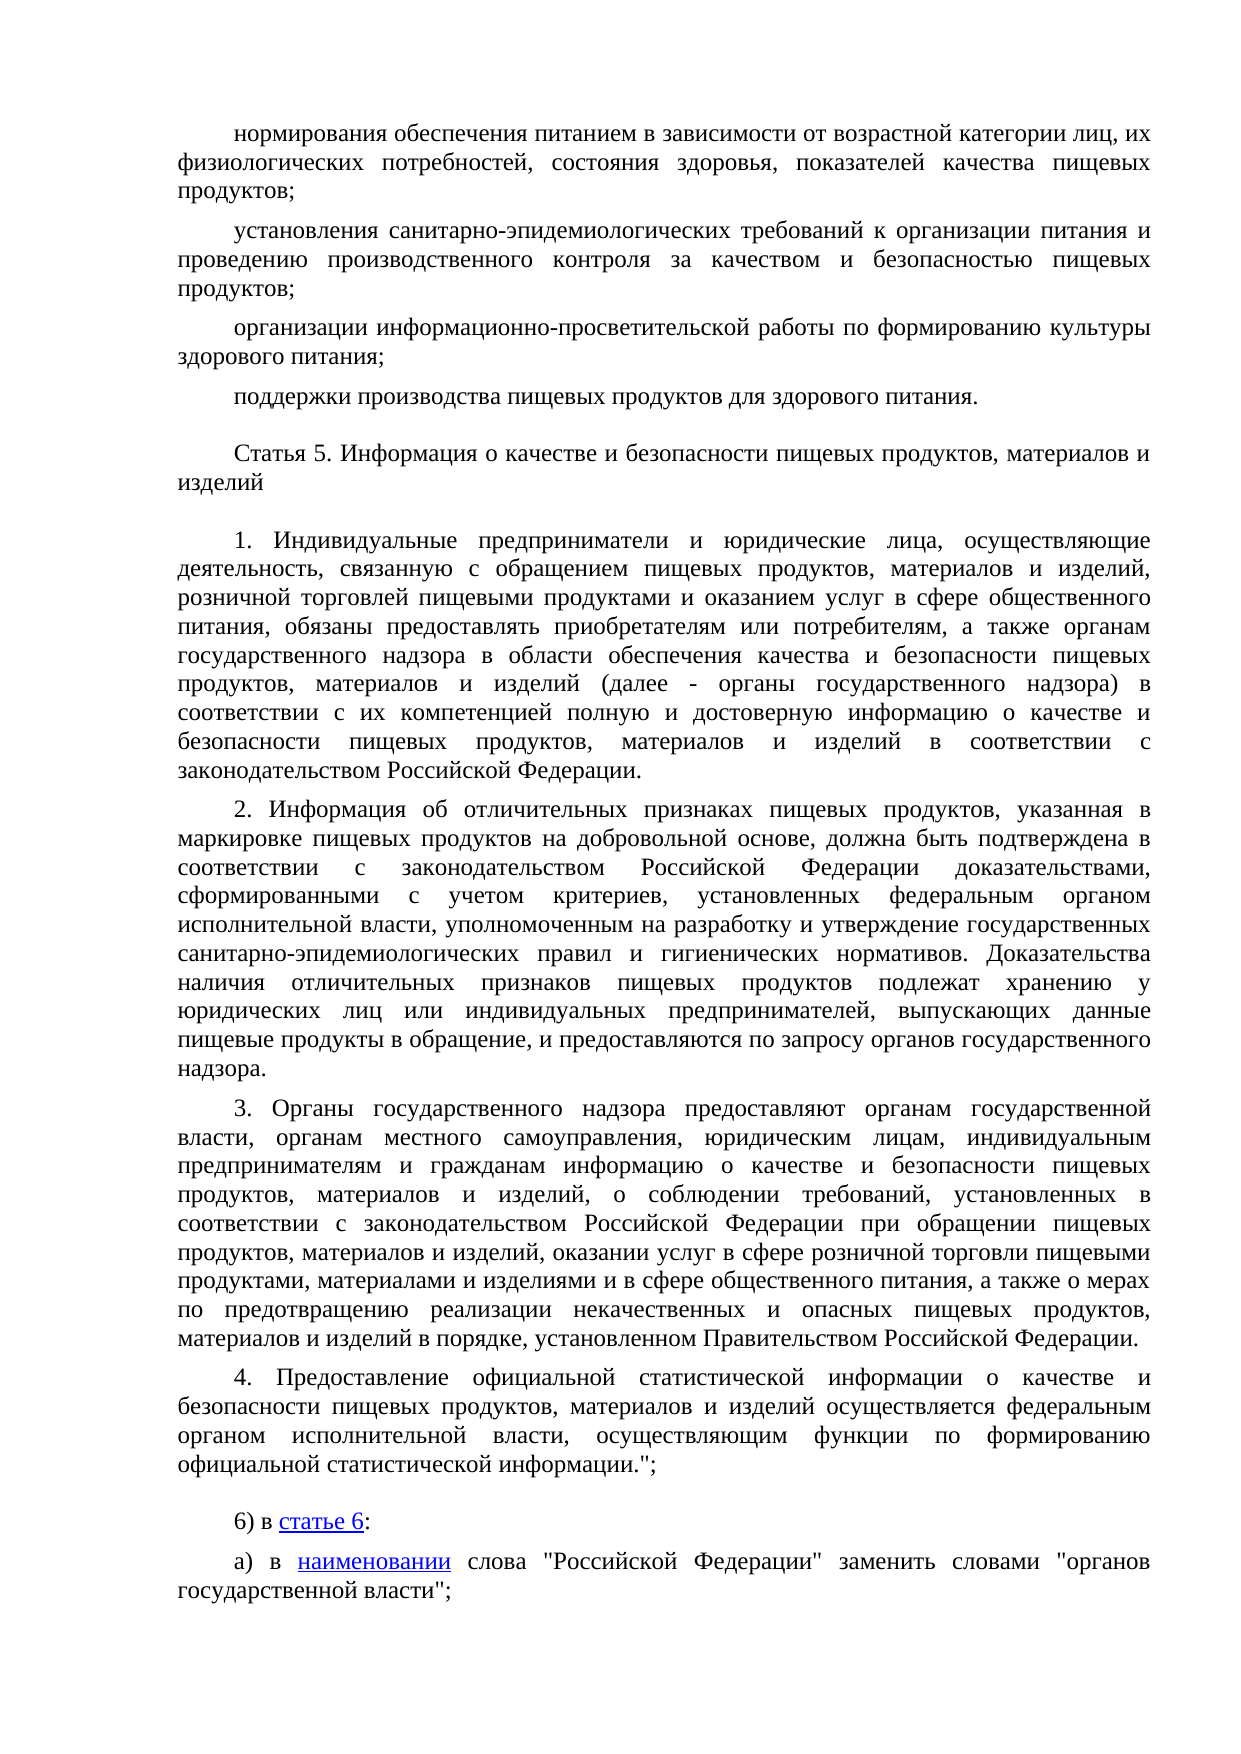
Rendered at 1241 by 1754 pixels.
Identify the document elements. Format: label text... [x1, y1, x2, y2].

text Статья 5. Информация о качестве и безопасности пищевых продуктов, материалов и изделий [177, 438, 1152, 496]
text 1. Индивидуальные предприниматели и юридические лица, осуществляющие деятельность, связанную с обращением пищевых продуктов, материалов и изделий, розничной торговлей пищевыми продуктами и оказанием услуг в сфере общественного питания, обязаны предоставлять приобретателям или потребителям, а также органам государственного надзора в области обеспечения качества и безопасности пищевых продуктов, материалов и изделий (далее - органы государственного надзора) в соответствии с их компетенцией полную и достоверную информацию о качестве и безопасности пищевых продуктов, материалов и изделий в соответствии с законодательством Российской Федерации. [177, 525, 1152, 783]
text поддержки производства пищевых продуктов для здорового питания. [177, 381, 1152, 410]
text 2. Информация об отличительных признаках пищевых продуктов, указанная в маркировке пищевых продуктов на добровольной основе, должна быть подтверждена в соответствии с законодательством Российской Федерации доказательствами, сформированными с учетом критериев, установленных федеральным органом исполнительной власти, уполномоченным на разработку и утверждение государственных санитарно-эпидемиологических правил и гигиенических нормативов. Доказательства наличия отличительных признаков пищевых продуктов подлежат хранению у юридических лиц или индивидуальных предпринимателей, выпускающих данные пищевые продукты в обращение, и предоставляются по запросу органов государственного надзора. [177, 794, 1152, 1082]
text а) в наименовании слова "Российской Федерации" заменить словами "органов государственной власти"; [177, 1546, 1152, 1603]
text установления санитарно-эпидемиологических требований к организации питания и проведению производственного контроля за качеством и безопасностью пищевых продуктов; [177, 215, 1152, 302]
text организации информационно-просветительской работы по формированию культуры здорового питания; [177, 312, 1152, 370]
text 4. Предоставление официальной статистической информации о качестве и безопасности пищевых продуктов, материалов и изделий осуществляется федеральным органом исполнительной власти, осуществляющим функции по формированию официальной статистической информации."; [177, 1362, 1152, 1477]
text 6) в статье 6: [177, 1506, 1152, 1535]
text 3. Органы государственного надзора предоставляют органам государственной власти, органам местного самоуправления, юридическим лицам, индивидуальным предпринимателям и гражданам информацию о качестве и безопасности пищевых продуктов, материалов и изделий, о соблюдении требований, установленных в соответствии с законодательством Российской Федерации при обращении пищевых продуктов, материалов и изделий, оказании услуг в сфере розничной торговли пищевыми продуктами, материалами и изделиями и в сфере общественного питания, а также о мерах по предотвращению реализации некачественных и опасных пищевых продуктов, материалов и изделий в порядке, установленном Правительством Российской Федерации. [177, 1093, 1152, 1352]
text нормирования обеспечения питанием в зависимости от возрастной категории лиц, их физиологических потребностей, состояния здоровья, показателей качества пищевых продуктов; [177, 118, 1152, 204]
